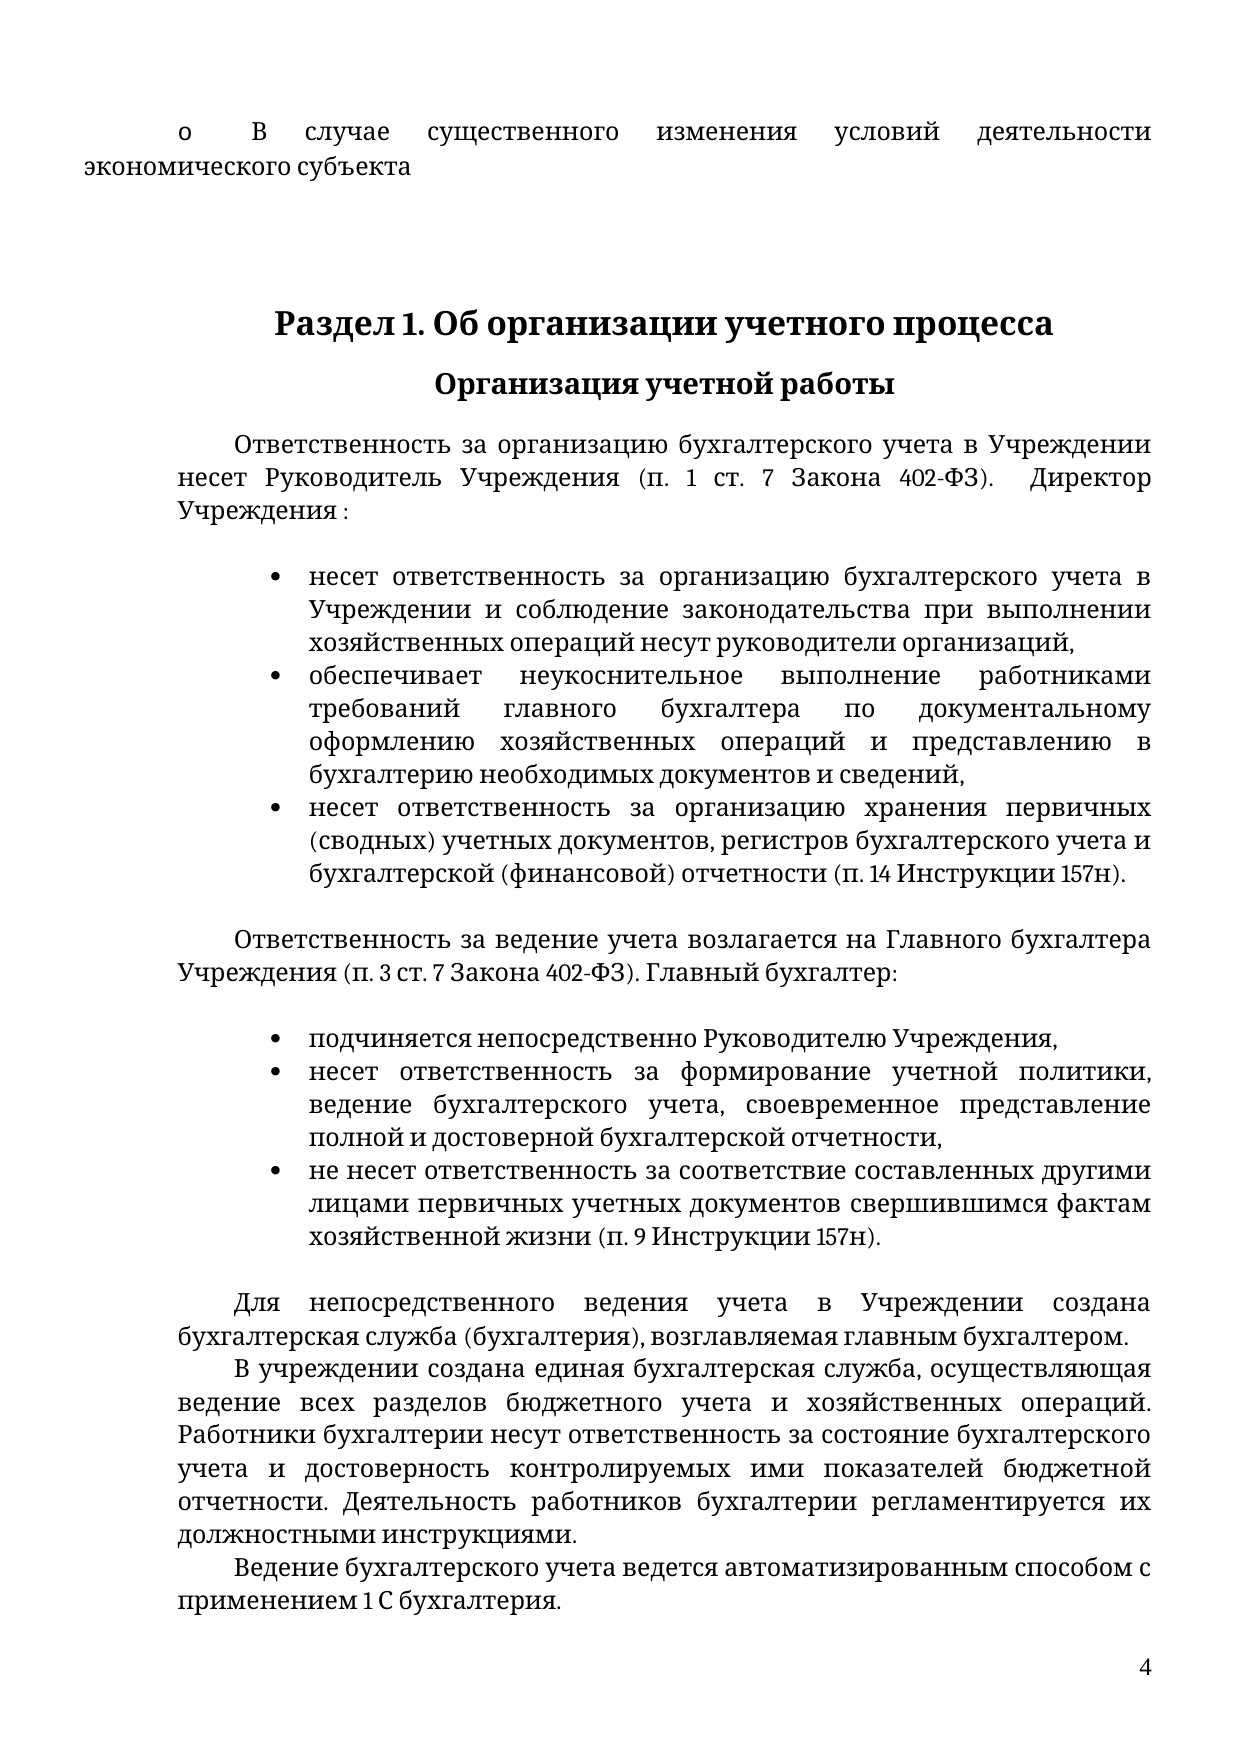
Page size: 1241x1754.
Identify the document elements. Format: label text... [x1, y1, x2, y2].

text Ответственность за организацию бухгалтерского учета в Учреждении несет Руководитель Учреждения (п. 1 ст. 7 Закона 402-ФЗ). Директор Учреждения : [177, 431, 1152, 526]
text В учреждении создана единая бухгалтерская служба, осуществляющая ведение всех разделов бюджетного учета и хозяйственных операций. Работники бухгалтерии несут ответственность за состояние бухгалтерского учета и достоверность контролируемых ими показателей бюджетной отчетности. Деятельность работников бухгалтерии регламентируется их должностными инструкциями. [177, 1355, 1152, 1549]
text Ведение бухгалтерского учета ведется автоматизированным способом с применением 1 С бухгалтерия. [177, 1553, 1152, 1615]
list несет ответственность за организацию бухгалтерского учета в Учреждении и соблюдение законодательства при выполнении хозяйственных операций несут руководители организаций, [271, 563, 1152, 658]
list несет ответственность за формирование учетной политики, ведение бухгалтерского учета, своевременное представление полной и достоверной бухгалтерской отчетности, [271, 1058, 1152, 1153]
subtitle Раздел 1. Об организации учетного процесса [177, 305, 1152, 343]
list несет ответственность за организацию хранения первичных (сводных) учетных документов, регистров бухгалтерского учета и бухгалтерской (финансовой) отчетности (п. 14 Инструкции 157н). [271, 794, 1152, 889]
text Ответственность за ведение учета возлагается на Главного бухгалтера Учреждения (п. 3 ст. 7 Закона 402-ФЗ). Главный бухгалтер: [177, 926, 1152, 988]
list не несет ответственность за соответствие составленных другими лицами первичных учетных документов свершившимся фактам хозяйственной жизни (п. 9 Инструкции 157н). [271, 1157, 1152, 1252]
list обеспечивает неукоснительное выполнение работниками требований главного бухгалтера по документальному оформлению хозяйственных операций и представлению в бухгалтерию необходимых документов и сведений, [271, 662, 1152, 790]
text Для непосредственного ведения учета в Учреждении создана бухгалтерская служба (бухгалтерия), возглавляемая главным бухгалтером. [177, 1289, 1152, 1351]
subtitle Организация учетной работы [177, 368, 1152, 402]
list подчиняется непосредственно Руководителю Учреждения, [271, 1025, 1152, 1054]
list В случае существенного изменения условий деятельности экономического субъекта [83, 118, 1152, 181]
